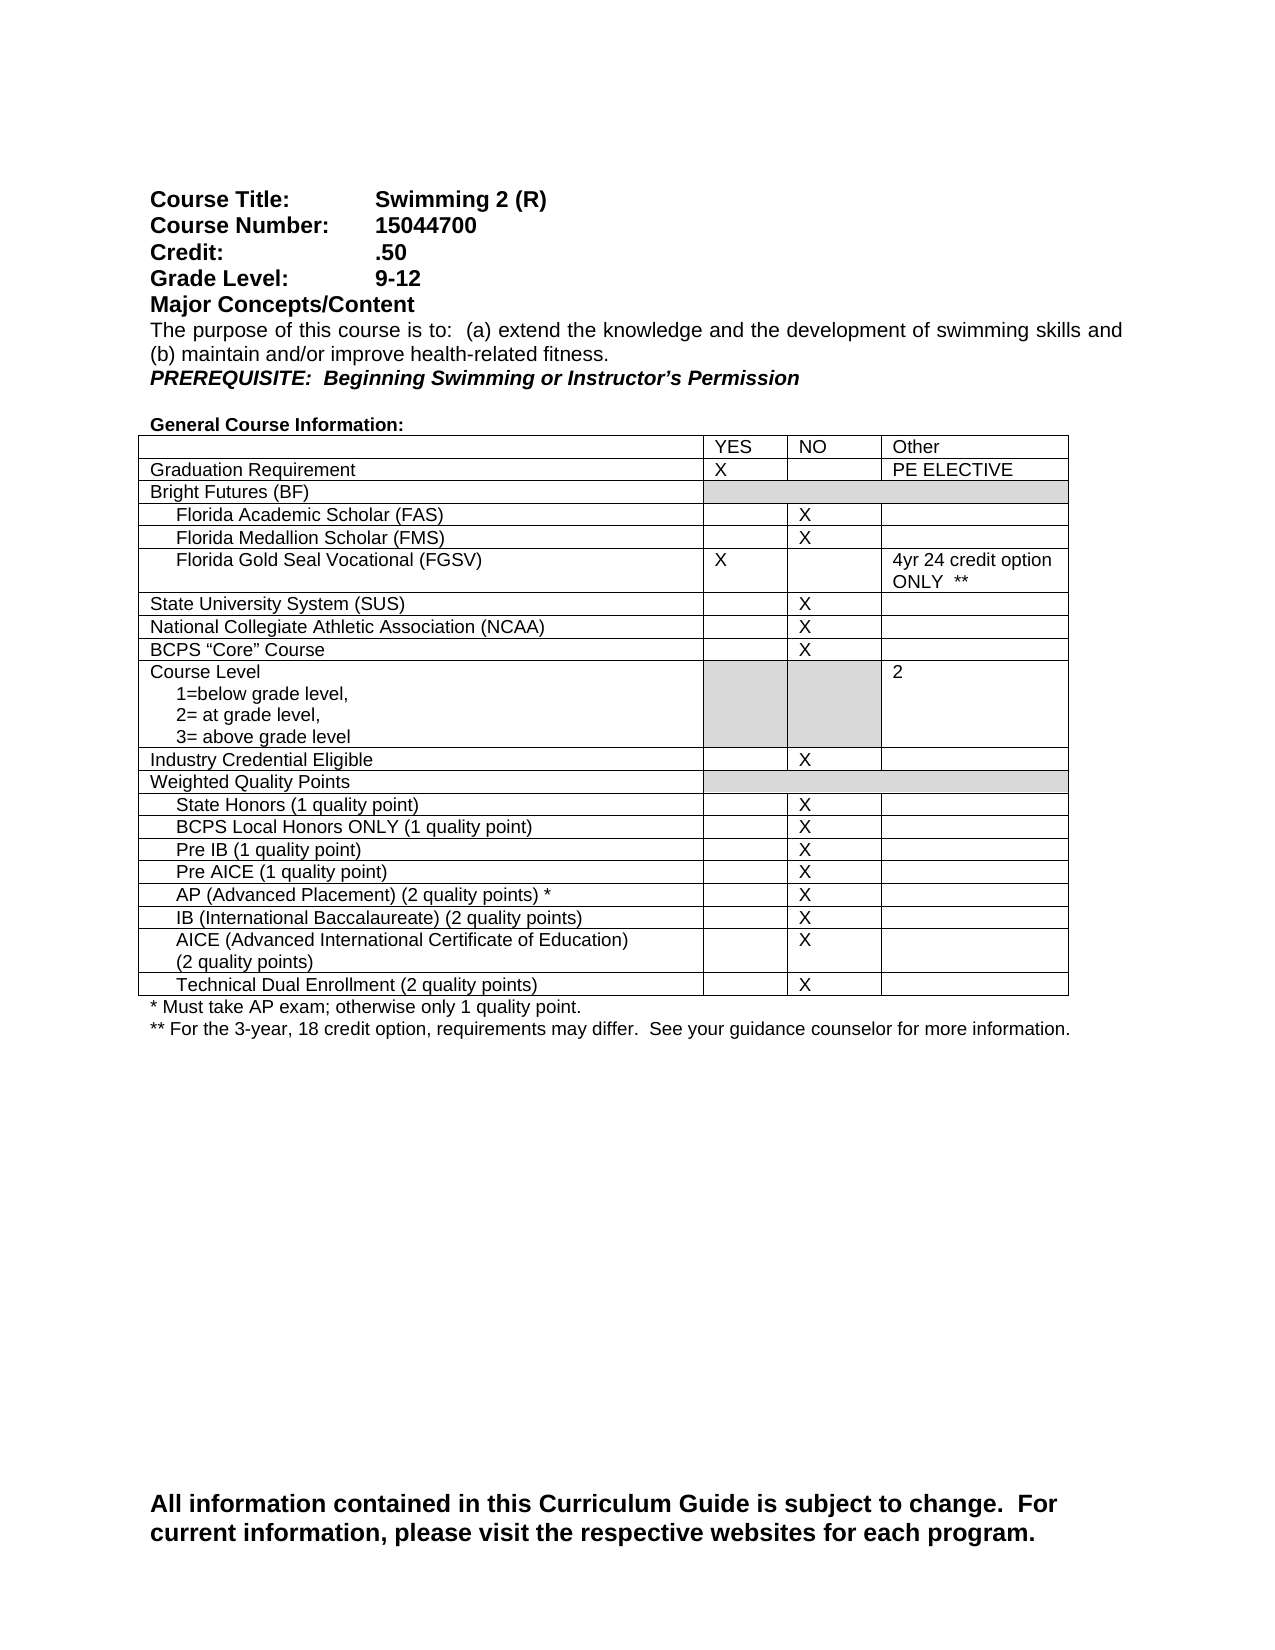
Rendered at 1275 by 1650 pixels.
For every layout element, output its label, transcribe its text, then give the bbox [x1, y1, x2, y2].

text * Must take AP exam; otherwise only 1 quality point. [150, 996, 1125, 1017]
table_cell X [788, 748, 881, 770]
table_cell X [788, 816, 881, 838]
table_cell [704, 884, 787, 906]
table_cell [704, 839, 787, 860]
table_cell AICE (Advanced International Certificate of Education) (2 quality points) [139, 929, 703, 972]
table_cell [788, 661, 881, 747]
table_cell X [788, 839, 881, 860]
table_cell State University System (SUS) [139, 593, 703, 615]
table_cell [882, 907, 1068, 928]
table_header NO [788, 436, 881, 458]
table_cell X [704, 549, 787, 592]
table_cell [704, 748, 787, 770]
text General Course Information: [150, 413, 1125, 435]
table_cell [704, 616, 787, 637]
table_cell [704, 661, 787, 747]
table_cell National Collegiate Athletic Association (NCAA) [139, 616, 703, 637]
table_cell Florida Medallion Scholar (FMS) [139, 526, 703, 548]
table_cell [788, 459, 881, 480]
text PREREQUISITE: Beginning Swimming or Instructor’s Permission [150, 366, 1125, 389]
table_cell [704, 929, 787, 972]
table_cell X [788, 794, 881, 815]
table_cell BCPS “Core” Course [139, 639, 703, 660]
table_cell 4yr 24 credit option ONLY ** [882, 549, 1068, 592]
table_cell Course Level 1=below grade level, 2= at grade level, 3= above grade level [139, 661, 703, 747]
table_cell X [788, 861, 881, 883]
subtitle Course Number: 15044700 [150, 212, 1125, 238]
table_cell [704, 481, 1068, 503]
table_cell [704, 593, 787, 615]
table_cell [882, 929, 1068, 972]
table_cell IB (International Baccalaureate) (2 quality points) [139, 907, 703, 928]
table_cell PE ELECTIVE [882, 459, 1068, 480]
table_cell 2 [882, 661, 1068, 747]
table_cell Technical Dual Enrollment (2 quality points) [139, 973, 703, 995]
table_cell [882, 973, 1068, 995]
table_cell Bright Futures (BF) [139, 481, 703, 503]
table_cell X [788, 973, 881, 995]
subtitle Credit: .50 [150, 238, 1125, 265]
table_cell [882, 616, 1068, 637]
table_cell Pre IB (1 quality point) [139, 839, 703, 860]
table_cell X [788, 884, 881, 906]
table_header YES [704, 436, 787, 458]
table_cell [882, 593, 1068, 615]
subtitle Grade Level: 9-12 [150, 265, 1125, 291]
table_cell X [788, 616, 881, 637]
table_cell [704, 973, 787, 995]
table_cell [882, 839, 1068, 860]
table_cell X [788, 907, 881, 928]
table_cell X [788, 929, 881, 972]
table_cell X [788, 593, 881, 615]
subtitle Course Title: Swimming 2 (R) [150, 186, 1125, 212]
table_cell Industry Credential Eligible [139, 748, 703, 770]
table_cell Weighted Quality Points [139, 771, 703, 792]
table_cell [704, 794, 787, 815]
table_cell State Honors (1 quality point) [139, 794, 703, 815]
text The purpose of this course is to: (a) extend the knowledge and the development of swimming skills and (b) maintain and/or improve health-related fitness. [150, 318, 1125, 366]
table_cell [882, 504, 1068, 525]
table_cell [882, 884, 1068, 906]
table_cell [788, 549, 881, 592]
table_cell Pre AICE (1 quality point) [139, 861, 703, 883]
table_cell X [788, 639, 881, 660]
table_cell BCPS Local Honors ONLY (1 quality point) [139, 816, 703, 838]
table_cell [882, 526, 1068, 548]
table_cell Graduation Requirement [139, 459, 703, 480]
text Major Concepts/Content [150, 291, 1125, 318]
table_cell [704, 639, 787, 660]
text ** For the 3-year, 18 credit option, requirements may differ. See your guidance counselor for more information. [150, 1017, 1125, 1039]
table_cell [882, 816, 1068, 838]
table_cell X [788, 504, 881, 525]
table_header [139, 436, 703, 458]
table_header Other [882, 436, 1068, 458]
table_cell AP (Advanced Placement) (2 quality points) * [139, 884, 703, 906]
table_cell [704, 504, 787, 525]
table_cell [882, 861, 1068, 883]
table_cell X [788, 526, 881, 548]
table_cell [882, 639, 1068, 660]
table_cell Florida Academic Scholar (FAS) [139, 504, 703, 525]
table_cell Florida Gold Seal Vocational (FGSV) [139, 549, 703, 592]
table_cell [704, 816, 787, 838]
table_cell [704, 526, 787, 548]
table_cell [704, 771, 1068, 792]
table_cell X [704, 459, 787, 480]
table_cell [882, 794, 1068, 815]
table_cell [882, 748, 1068, 770]
table_cell [704, 861, 787, 883]
table_cell [704, 907, 787, 928]
